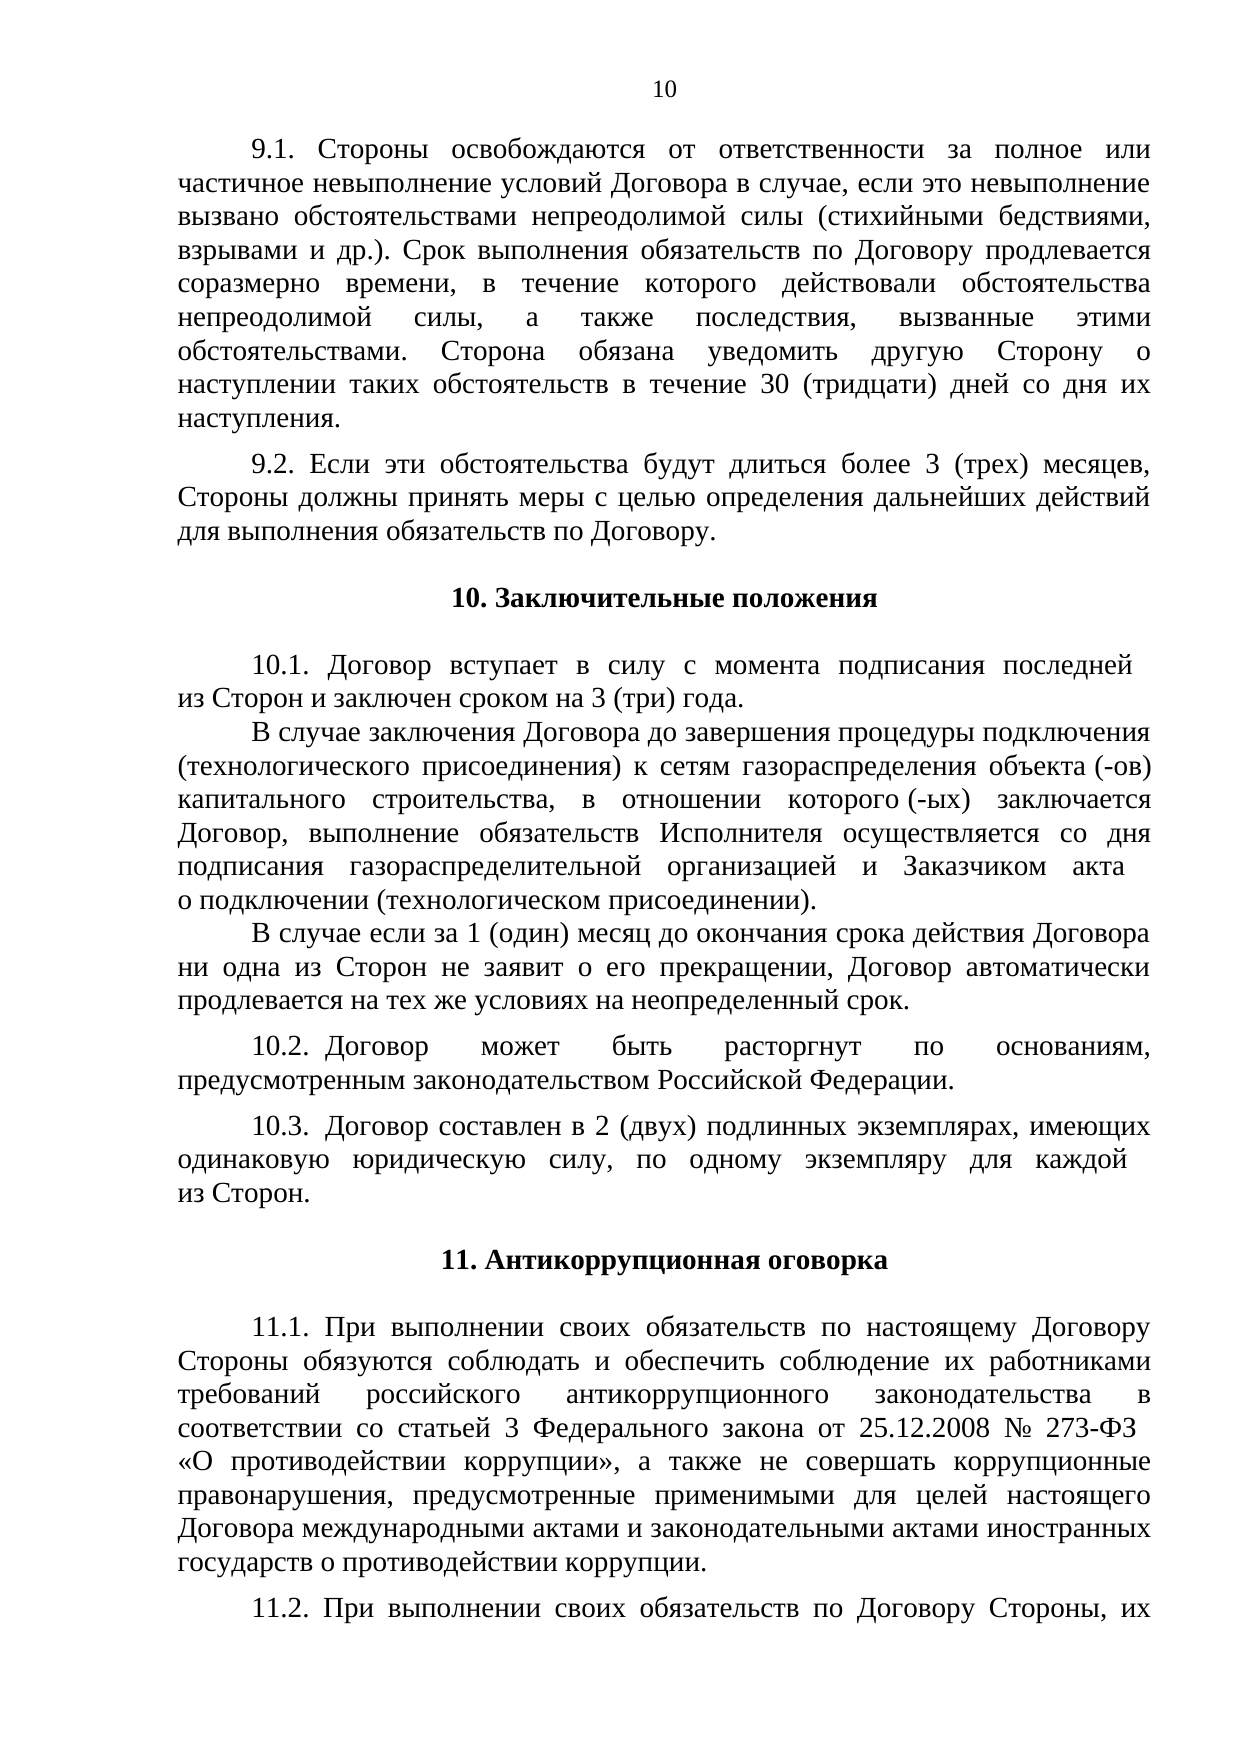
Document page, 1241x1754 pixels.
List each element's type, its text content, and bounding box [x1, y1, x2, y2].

text В случае если за 1 (один) месяц до окончания срока действия Договора ни одна из Сторон не заявит о его прекращении, Договор автоматически продлевается на тех же условиях на неопределенный срок. [177, 915, 1152, 1016]
text 10.1. Договор вступает в силу с момента подписания последней из Сторон и заключен сроком на 3 (три) года. [177, 647, 1152, 714]
text 9.1. Стороны освобождаются от ответственности за полное или частичное невыполнение условий Договора в случае, если это невыполнение вызвано обстоятельствами непреодолимой силы (стихийными бедствиями, взрывами и др.). Срок выполнения обязательств по Договору продлевается соразмерно времени, в течение которого действовали обстоятельства непреодолимой силы, а также последствия, вызванные этими обстоятельствами. Сторона обязана уведомить другую Сторону о наступлении таких обстоятельств в течение 30 (тридцати) дней со дня их наступления. [177, 131, 1152, 433]
text 10.2. Договор может быть расторгнут по основаниям, предусмотренным законодательством Российской Федерации. [177, 1028, 1152, 1096]
text 10.3. Договор составлен в 2 (двух) подлинных экземплярах, имеющих одинаковую юридическую силу, по одному экземпляру для каждой из Сторон. [177, 1108, 1152, 1209]
text 9.2. Если эти обстоятельства будут длиться более 3 (трех) месяцев, Стороны должны принять меры с целью определения дальнейших действий для выполнения обязательств по Договору. [177, 446, 1152, 546]
text 11.1. При выполнении своих обязательств по настоящему Договору Стороны обязуются соблюдать и обеспечить соблюдение их работниками требований российского антикоррупционного законодательства в соответствии со статьей 3 Федерального закона от 25.12.2008 № 273-ФЗ «О противодействии коррупции», а также не совершать коррупционные правонарушения, предусмотренные применимыми для целей настоящего Договора международными актами и законодательными актами иностранных государств о противодействии коррупции. [177, 1309, 1152, 1578]
text 11. Антикоррупционная оговорка [177, 1242, 1152, 1276]
text В случае заключения Договора до завершения процедуры подключения (технологического присоединения) к сетям газораспределения объекта (-ов) капитального строительства, в отношении которого (-ых) заключается Договор, выполнение обязательств Исполнителя осуществляется со дня подписания газораспределительной организацией и Заказчиком акта о подключении (технологическом присоединении). [177, 714, 1152, 915]
list Заключительные положения [177, 580, 1152, 613]
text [177, 1590, 1152, 1624]
